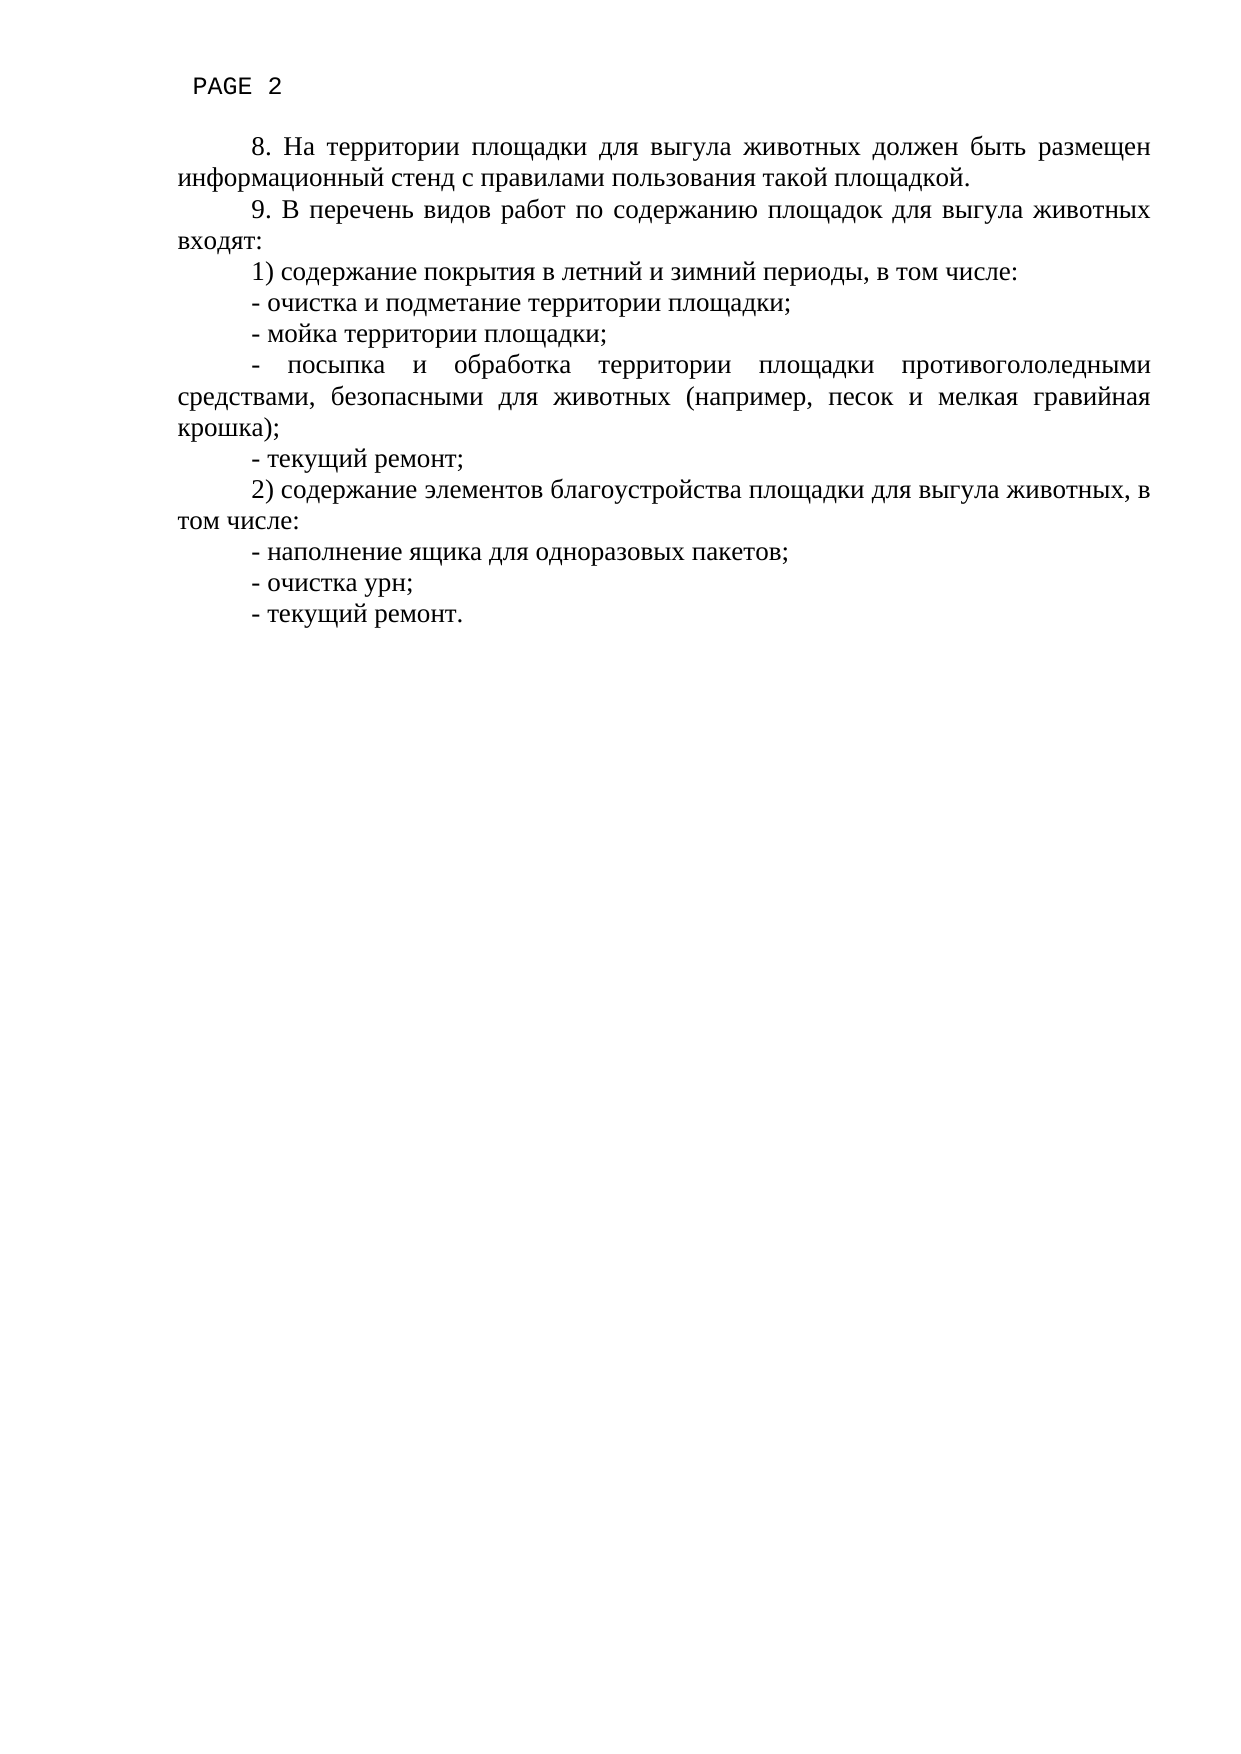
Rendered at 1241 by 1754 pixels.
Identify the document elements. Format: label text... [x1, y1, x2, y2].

text - текущий ремонт; [177, 442, 1152, 473]
text - очистка урн; [177, 566, 1152, 598]
text - текущий ремонт. [177, 598, 1152, 629]
text - очистка и подметание территории площадки; [177, 286, 1152, 317]
text 9. В перечень видов работ по содержанию площадок для выгула животных входят: [177, 193, 1152, 255]
text 2) содержание элементов благоустройства площадки для выгула животных, в том числе: [177, 473, 1152, 535]
text - посыпка и обработка территории площадки противогололедными средствами, безопасными для животных (например, песок и мелкая гравийная крошка); [177, 348, 1152, 442]
text 1) содержание покрытия в летний и зимний периоды, в том числе: [177, 255, 1152, 286]
text - мойка территории площадки; [177, 317, 1152, 348]
text - наполнение ящика для одноразовых пакетов; [177, 535, 1152, 566]
text 8. На территории площадки для выгула животных должен быть размещен информационный стенд с правилами пользования такой площадкой. [177, 130, 1152, 193]
